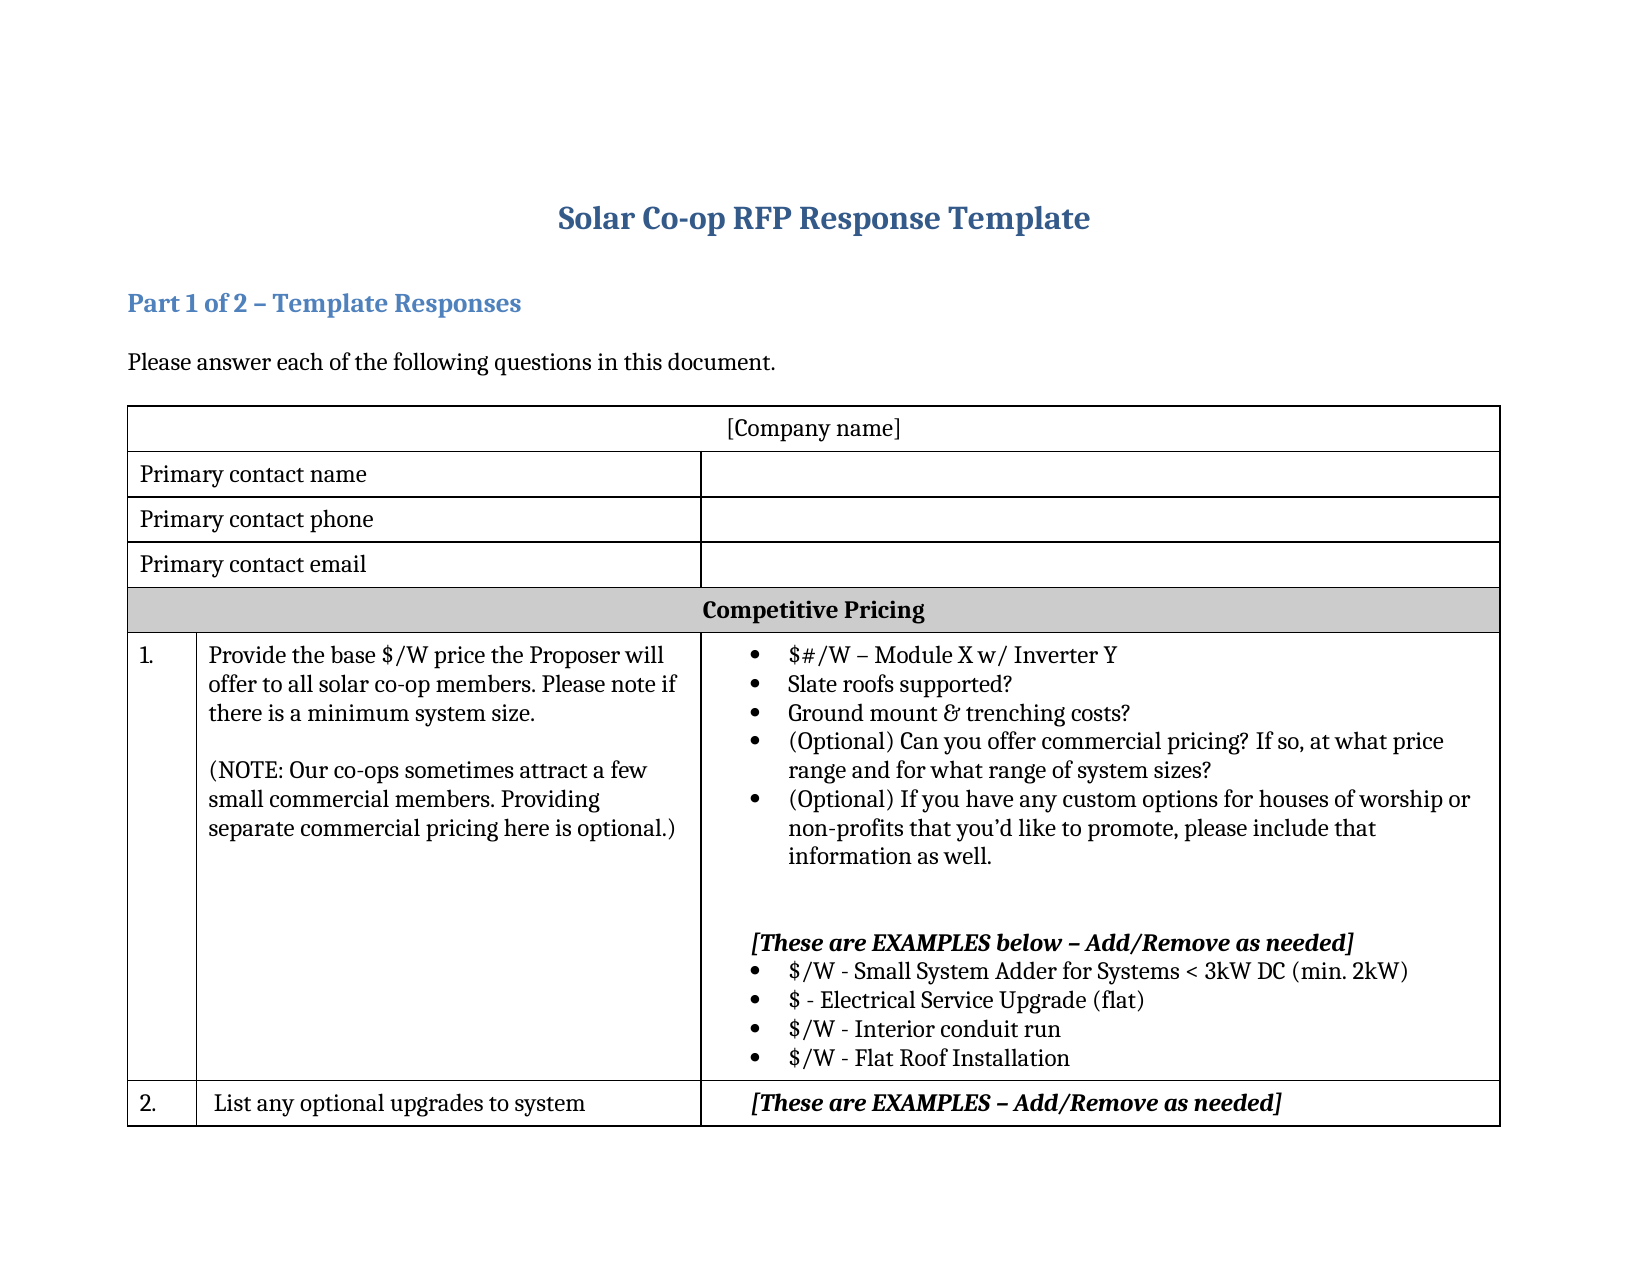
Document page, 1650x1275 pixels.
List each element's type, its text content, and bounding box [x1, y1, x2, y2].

table_cell Primary contact phone [128, 498, 700, 541]
table_cell Provide the base $/W price the Proposer will offer to all solar co-op members. Please note if there is a minimum system size. (NOTE: Our co-ops sometimes attract a few small commercial members. Providing separate commercial pricing here is optional.) [197, 633, 700, 1080]
subtitle Solar Co-op RFP Response Template [127, 200, 1522, 238]
text Please answer each of the following questions in this document. [127, 348, 1522, 377]
table_cell $#/W – Module X w/ Inverter Y Slate roofs supported? Ground mount & trenching costs? (Optional) Can you offer commercial pricing? If so, at what price range and for what range of system sizes? (Optional) If you have any custom options for houses of worship or non-profits that you’d like to promote, please include that information as well. [These are EXAMPLES below – Add/Remove as needed] $/W - Small System Adder for Systems < 3kW DC (min. 2kW) $ - Electrical Service Upgrade (flat) $/W - Interior conduit run $/W - Flat Roof Installation [702, 633, 1499, 1080]
table_cell 1. [128, 633, 196, 1080]
table_cell [702, 498, 1499, 541]
table_cell Primary contact email [128, 543, 700, 587]
subtitle Part 1 of 2 – Template Responses [127, 288, 1522, 319]
table_cell [702, 452, 1499, 496]
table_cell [197, 1081, 700, 1125]
table_cell Competitive Pricing [128, 588, 1499, 632]
table_header [Company name] [128, 407, 1499, 451]
table_cell 2. [128, 1081, 196, 1125]
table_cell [702, 1081, 1499, 1125]
table_cell [702, 543, 1499, 587]
table_cell Primary contact name [128, 452, 700, 496]
